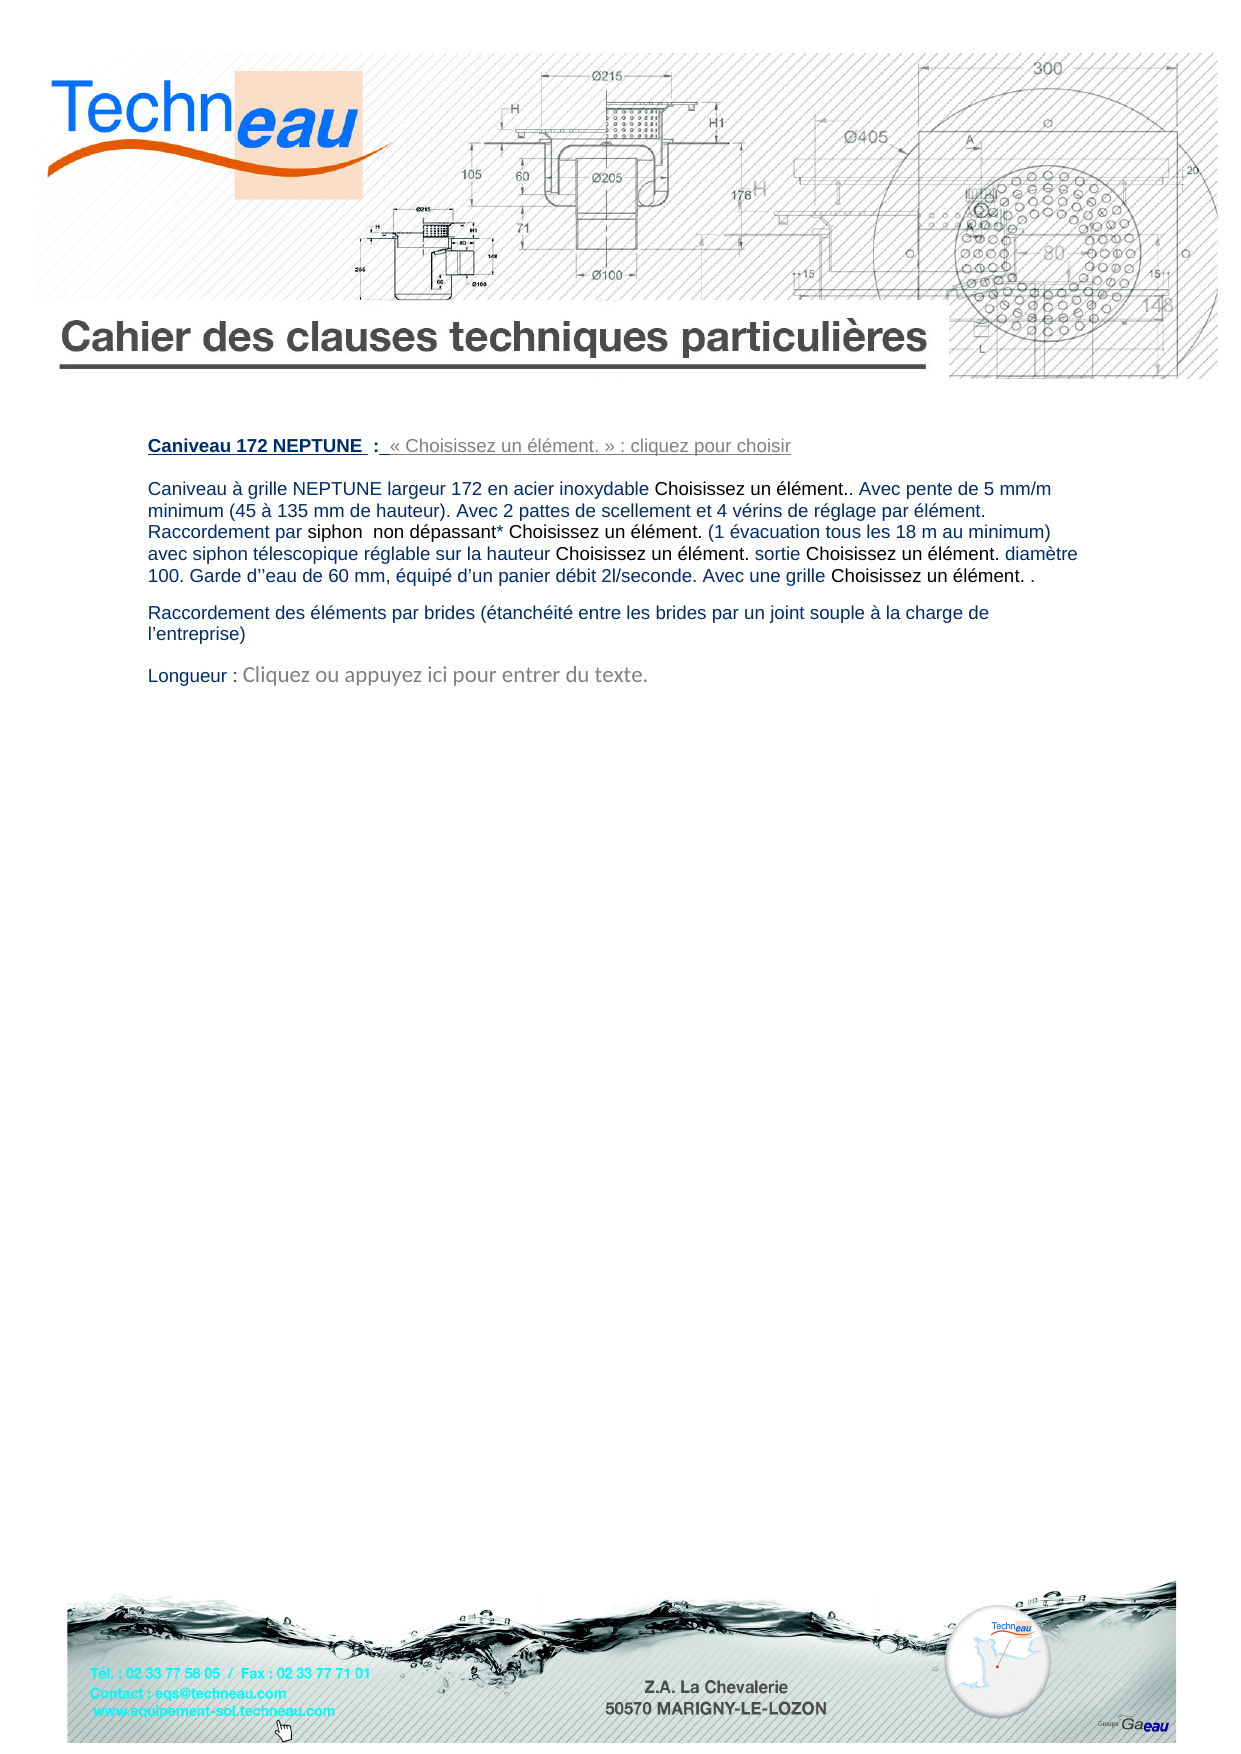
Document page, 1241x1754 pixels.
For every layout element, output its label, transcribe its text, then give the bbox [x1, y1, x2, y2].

text Longueur : [148, 660, 1092, 688]
picture [67, 1565, 1177, 1743]
picture [36, 53, 1218, 379]
text Caniveau à grille NEPTUNE largeur 172 en acier inoxydable [148, 478, 1092, 586]
text Caniveau 172 NEPTUNE : « Choisissez un élément. » : cliquez pour choisir [148, 435, 1092, 457]
text Raccordement des éléments par brides (étanchéité entre les brides par un joint souple à la charge de l’entreprise) [148, 602, 1092, 645]
